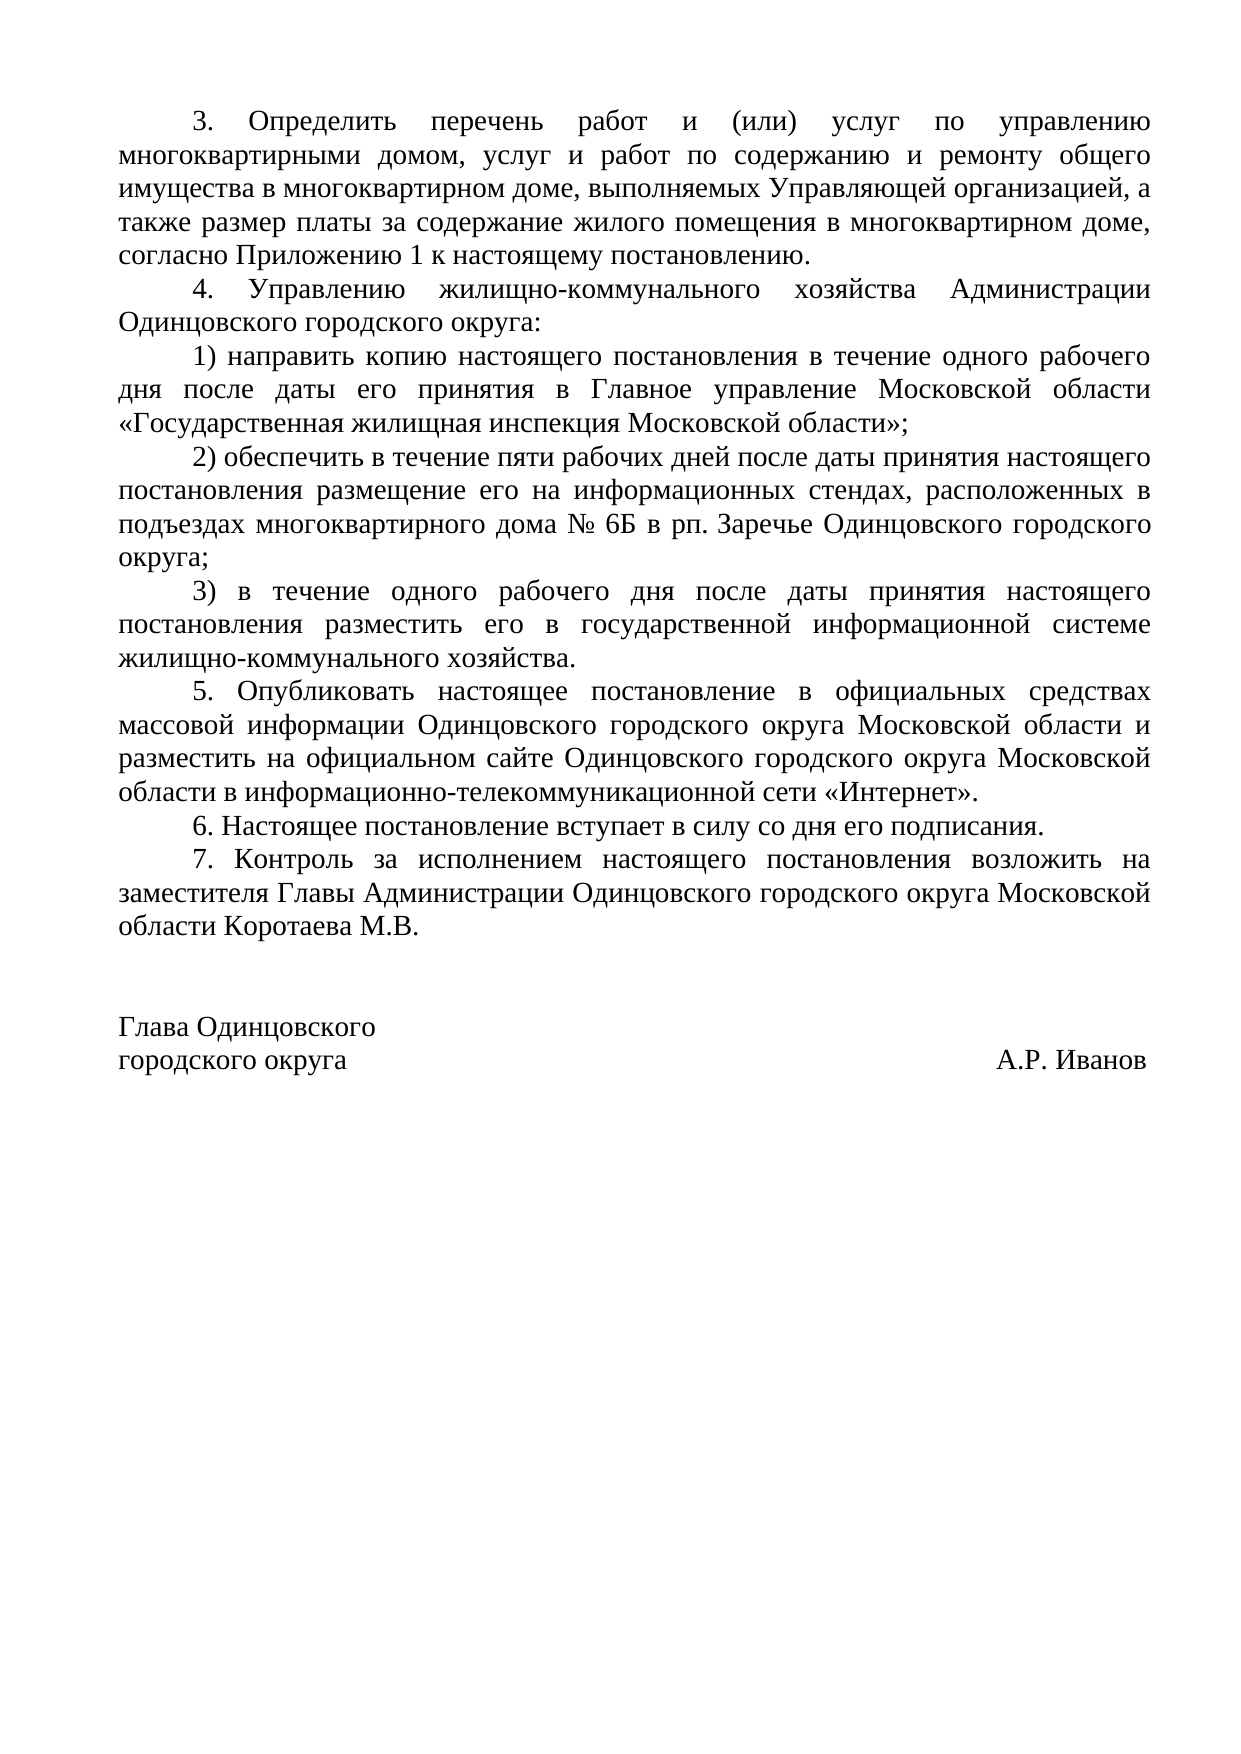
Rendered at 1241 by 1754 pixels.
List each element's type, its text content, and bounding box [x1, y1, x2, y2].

list 7. Контроль за исполнением настоящего постановления возложить на заместителя Главы Администрации Одинцовского городского округа Московской области Коротаева М.В. [118, 841, 1152, 942]
list 5. Опубликовать настоящее постановление в официальных средствах массовой информации Одинцовского городского округа Московской области и разместить на официальном сайте Одинцовского городского округа Московской области в информационно-телекоммуникационной сети «Интернет». [118, 673, 1152, 808]
text Глава Одинцовского [118, 1009, 1152, 1042]
list 3) в течение одного рабочего дня после даты принятия настоящего постановления разместить его в государственной информационной системе жилищно-коммунального хозяйства. [118, 573, 1152, 673]
list 6. Настоящее постановление вступает в силу со дня его подписания. [118, 808, 1152, 841]
list 2) обеспечить в течение пяти рабочих дней после даты принятия настоящего постановления размещение его на информационных стендах, расположенных в подъездах многоквартирного дома № 6Б в рп. Заречье Одинцовского городского округа; [118, 439, 1152, 573]
text городского округа А.Р. Иванов [118, 1042, 1152, 1076]
list 4. Управлению жилищно-коммунального хозяйства Администрации Одинцовского городского округа: [118, 271, 1152, 338]
list 1) направить копию настоящего постановления в течение одного рабочего дня после даты его принятия в Главное управление Московской области «Государственная жилищная инспекция Московской области»; [118, 338, 1152, 439]
list 3. Определить перечень работ и (или) услуг по управлению многоквартирными домом, услуг и работ по содержанию и ремонту общего имущества в многоквартирном доме, выполняемых Управляющей организацией, а также размер платы за содержание жилого помещения в многоквартирном доме, согласно Приложению 1 к настоящему постановлению. [118, 103, 1152, 271]
